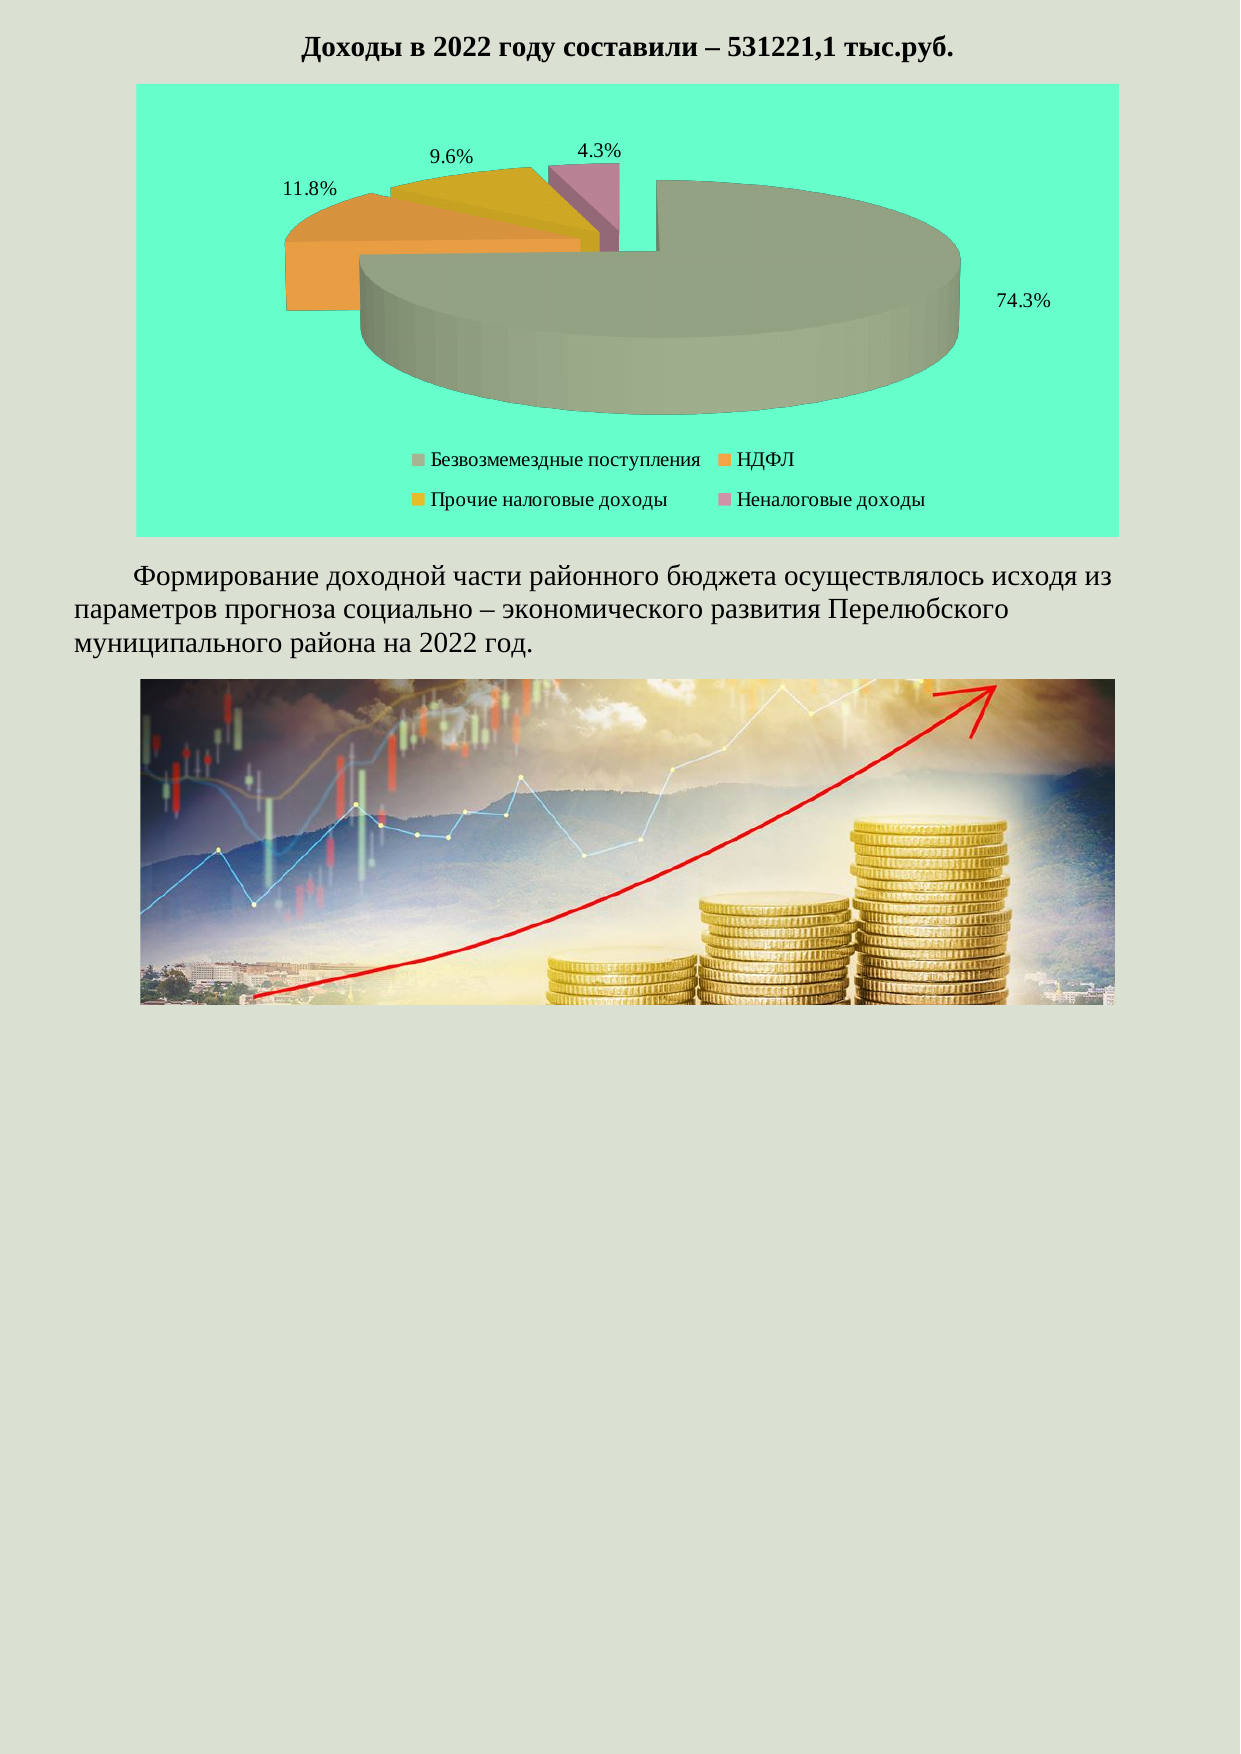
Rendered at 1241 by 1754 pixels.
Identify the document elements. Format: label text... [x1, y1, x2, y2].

text Формирование доходной части районного бюджета осуществлялось исходя из параметров прогноза социально – экономического развития Перелюбского муниципального района на 2022 год. [74, 558, 1181, 658]
picture [140, 679, 1115, 1005]
text Доходы в 2022 году составили – 531221,1 тыс.руб. [74, 29, 1181, 63]
